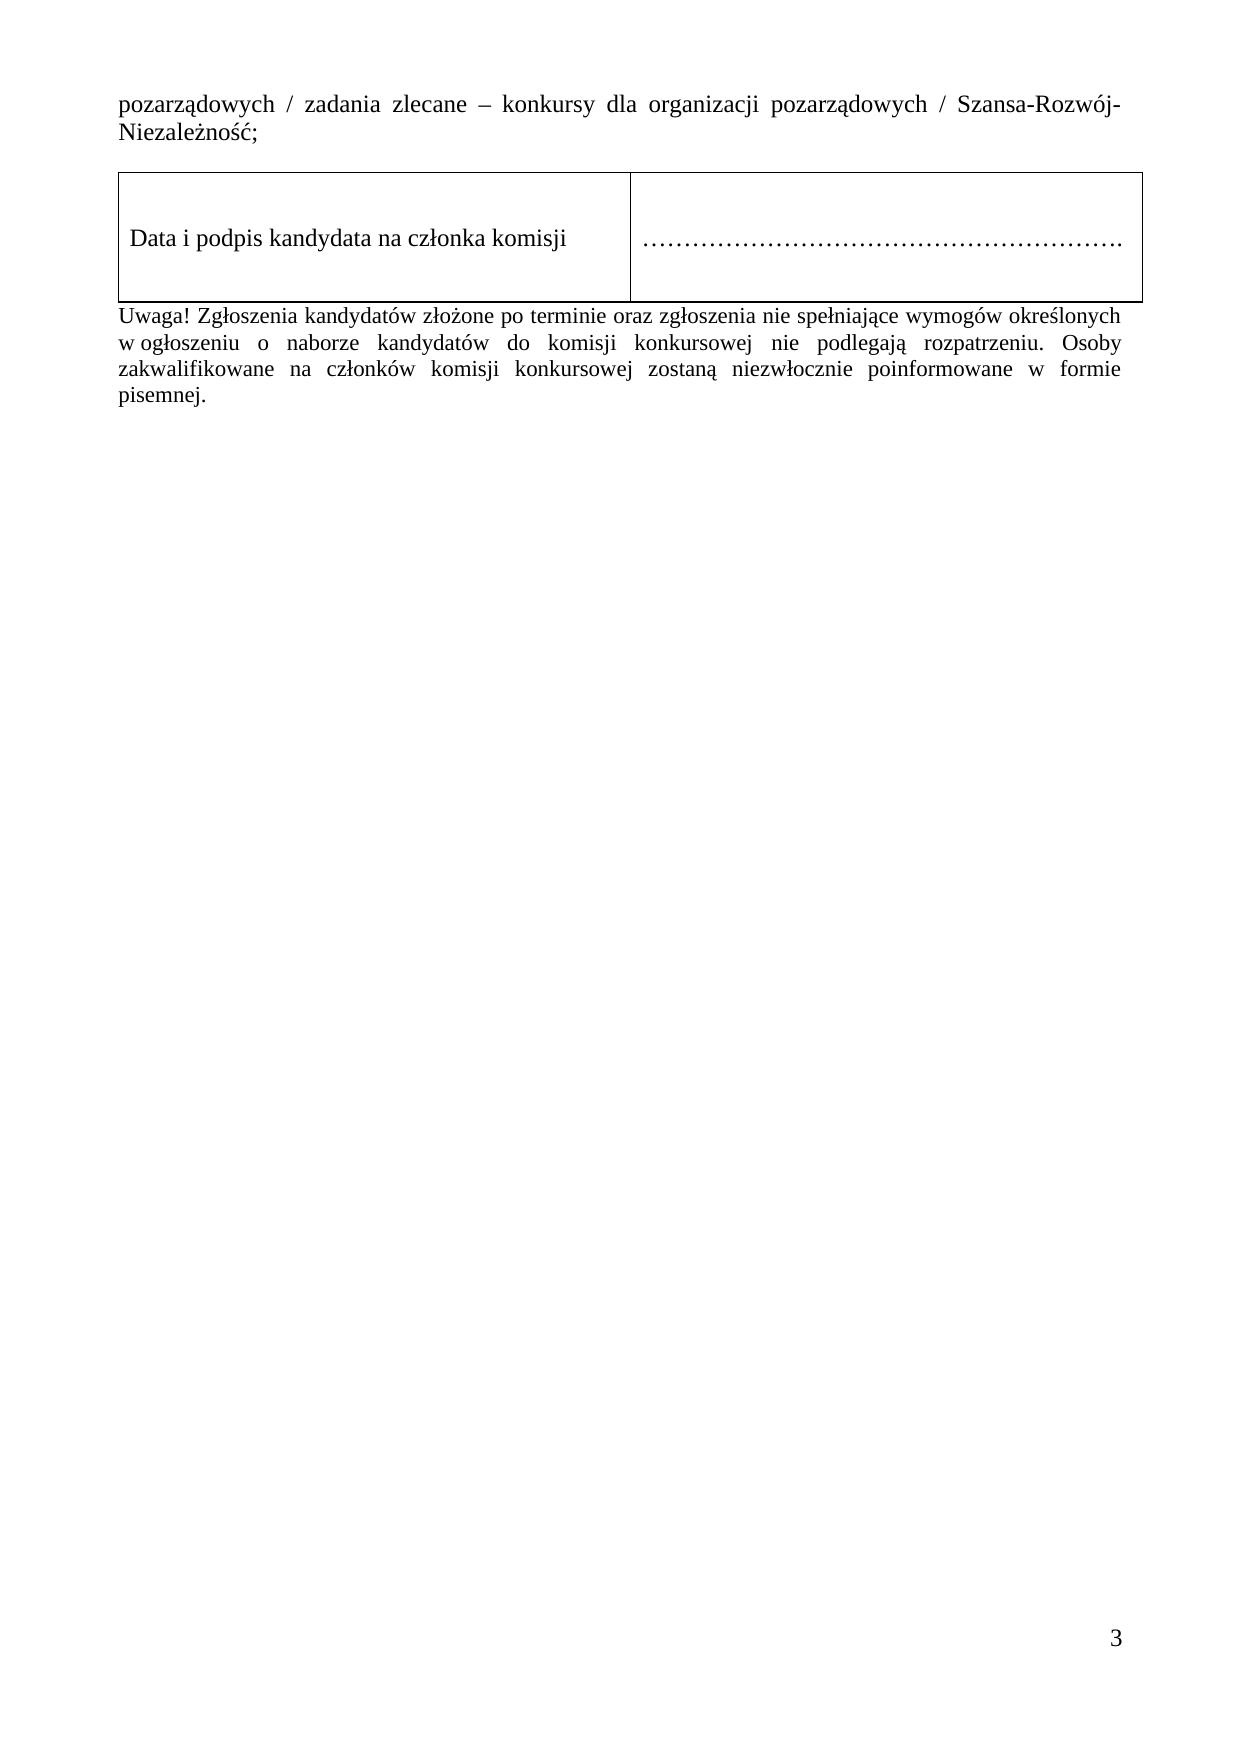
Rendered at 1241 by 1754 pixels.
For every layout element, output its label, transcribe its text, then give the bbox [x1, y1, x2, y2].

table_header Data i podpis kandydata na członka komisji [119, 173, 630, 301]
text Uwaga! Zgłoszenia kandydatów złożone po terminie oraz zgłoszenia nie spełniające wymogów określonych w ogłoszeniu o naborze kandydatów do komisji konkursowej nie podlegają rozpatrzeniu. Osoby zakwalifikowane na członków komisji konkursowej zostaną niezwłocznie poinformowane w formie pisemnej. [118, 303, 1122, 408]
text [118, 89, 1122, 146]
table_header …………………………………………………. [631, 173, 1142, 301]
